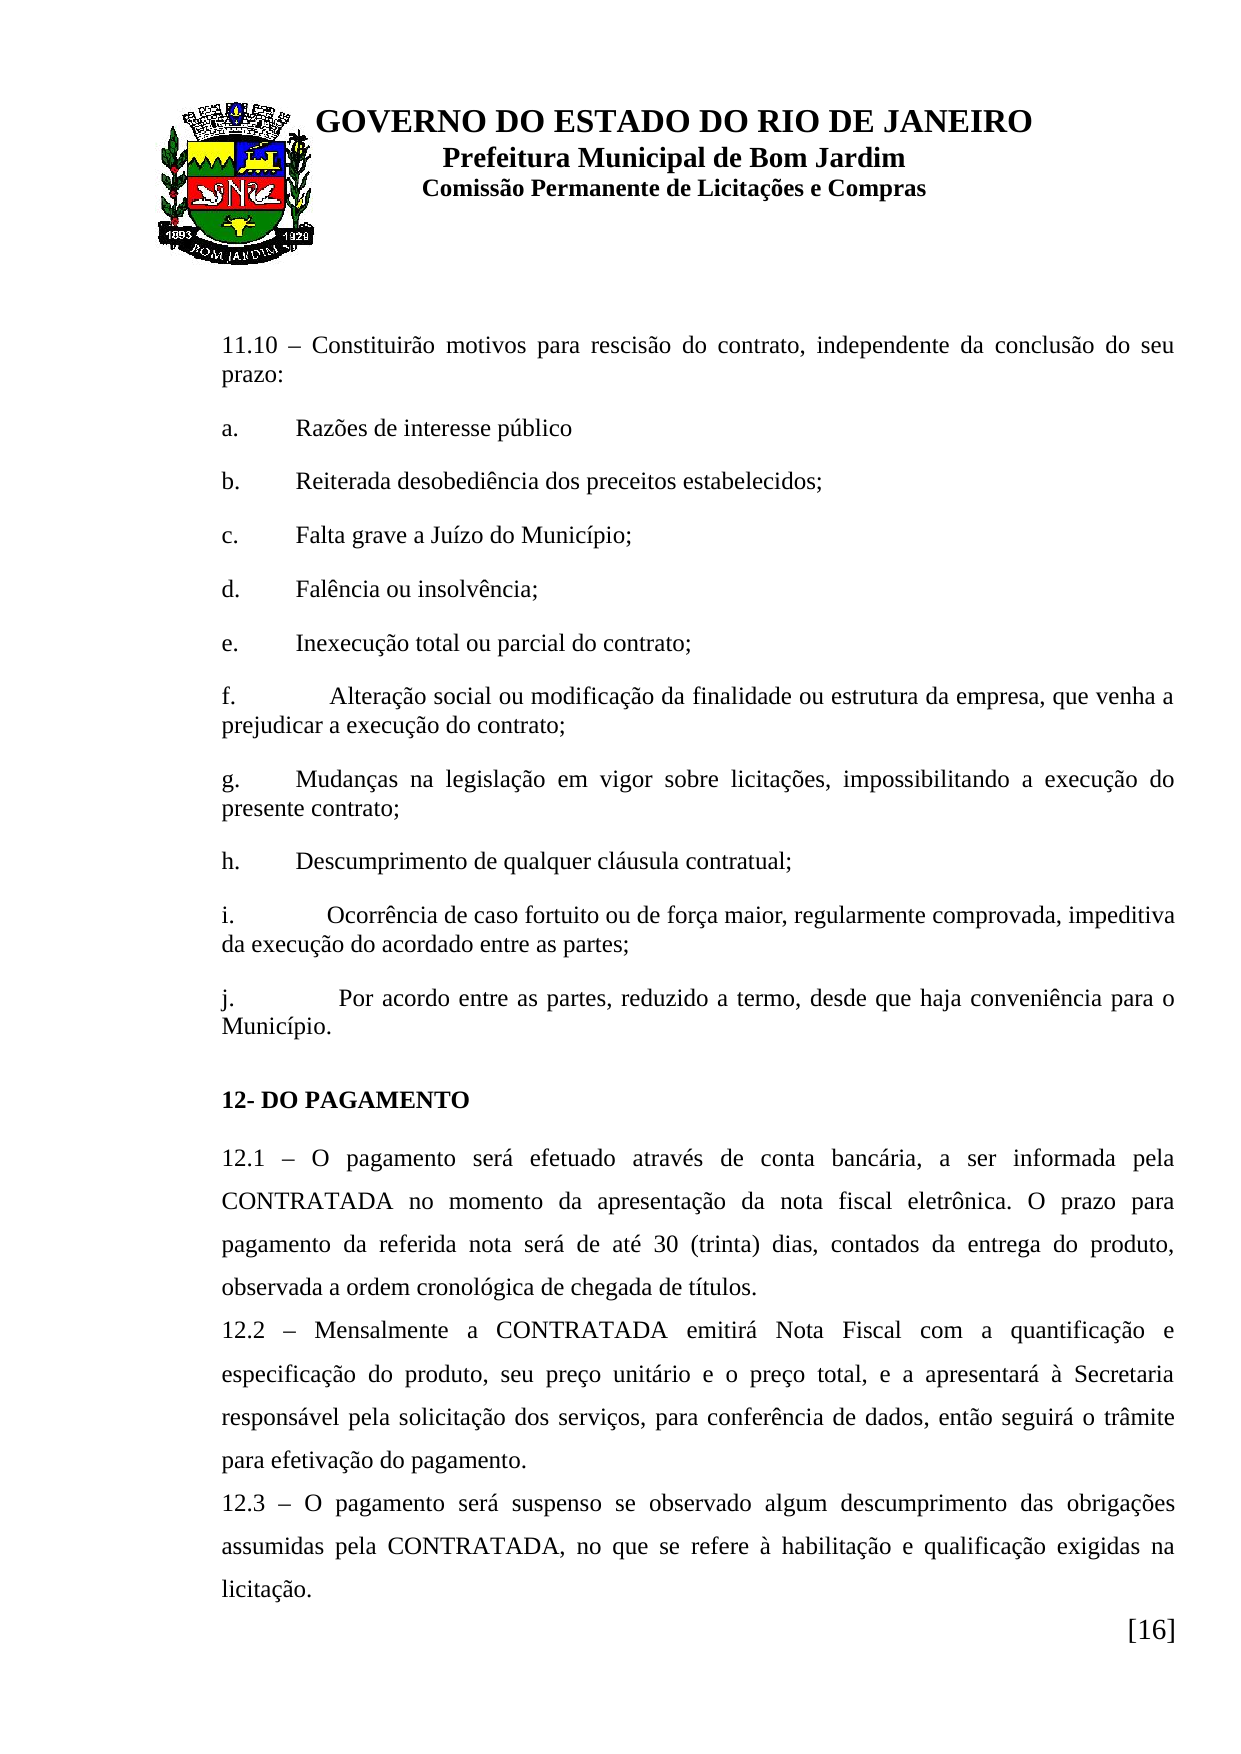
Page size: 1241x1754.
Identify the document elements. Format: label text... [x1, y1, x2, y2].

list Por acordo entre as partes, reduzido a termo, desde que haja conveniência para o Município. [221, 983, 1176, 1040]
list Razões de interesse público [221, 413, 1176, 441]
list Inexecução total ou parcial do contrato; [221, 628, 1176, 656]
list Reiterada desobediência dos preceitos estabelecidos; [221, 466, 1176, 495]
picture [153, 99, 316, 269]
text 12.1 – O pagamento será efetuado através de conta bancária, a ser informada pela CONTRATADA no momento da apresentação da nota fiscal eletrônica. O prazo para pagamento da referida nota será de até 30 (trinta) dias, contados da entrega do produto, observada a ordem cronológica de chegada de títulos. [221, 1143, 1176, 1301]
list Ocorrência de caso fortuito ou de força maior, regularmente comprovada, impeditiva da execução do acordado entre as partes; [221, 900, 1176, 958]
text 12- DO PAGAMENTO [221, 1086, 1176, 1114]
list Descumprimento de qualquer cláusula contratual; [221, 846, 1176, 875]
text 11.10 – Constituirão motivos para rescisão do contrato, independente da conclusão do seu prazo: [221, 243, 1176, 388]
list Falência ou insolvência; [221, 574, 1176, 603]
text 12.3 – O pagamento será suspenso se observado algum descumprimento das obrigações assumidas pela CONTRATADA, no que se refere à habilitação e qualificação exigidas na licitação. [221, 1488, 1176, 1603]
list Falta grave a Juízo do Município; [221, 520, 1176, 549]
text 12.2 – Mensalmente a CONTRATADA emitirá Nota Fiscal com a quantificação e especificação do produto, seu preço unitário e o preço total, e a apresentará à Secretaria responsável pela solicitação dos serviços, para conferência de dados, então seguirá o trâmite para efetivação do pagamento. [221, 1316, 1176, 1474]
list Mudanças na legislação em vigor sobre licitações, impossibilitando a execução do presente contrato; [221, 764, 1176, 821]
list Alteração social ou modificação da finalidade ou estrutura da empresa, que venha a prejudicar a execução do contrato; [221, 681, 1176, 739]
